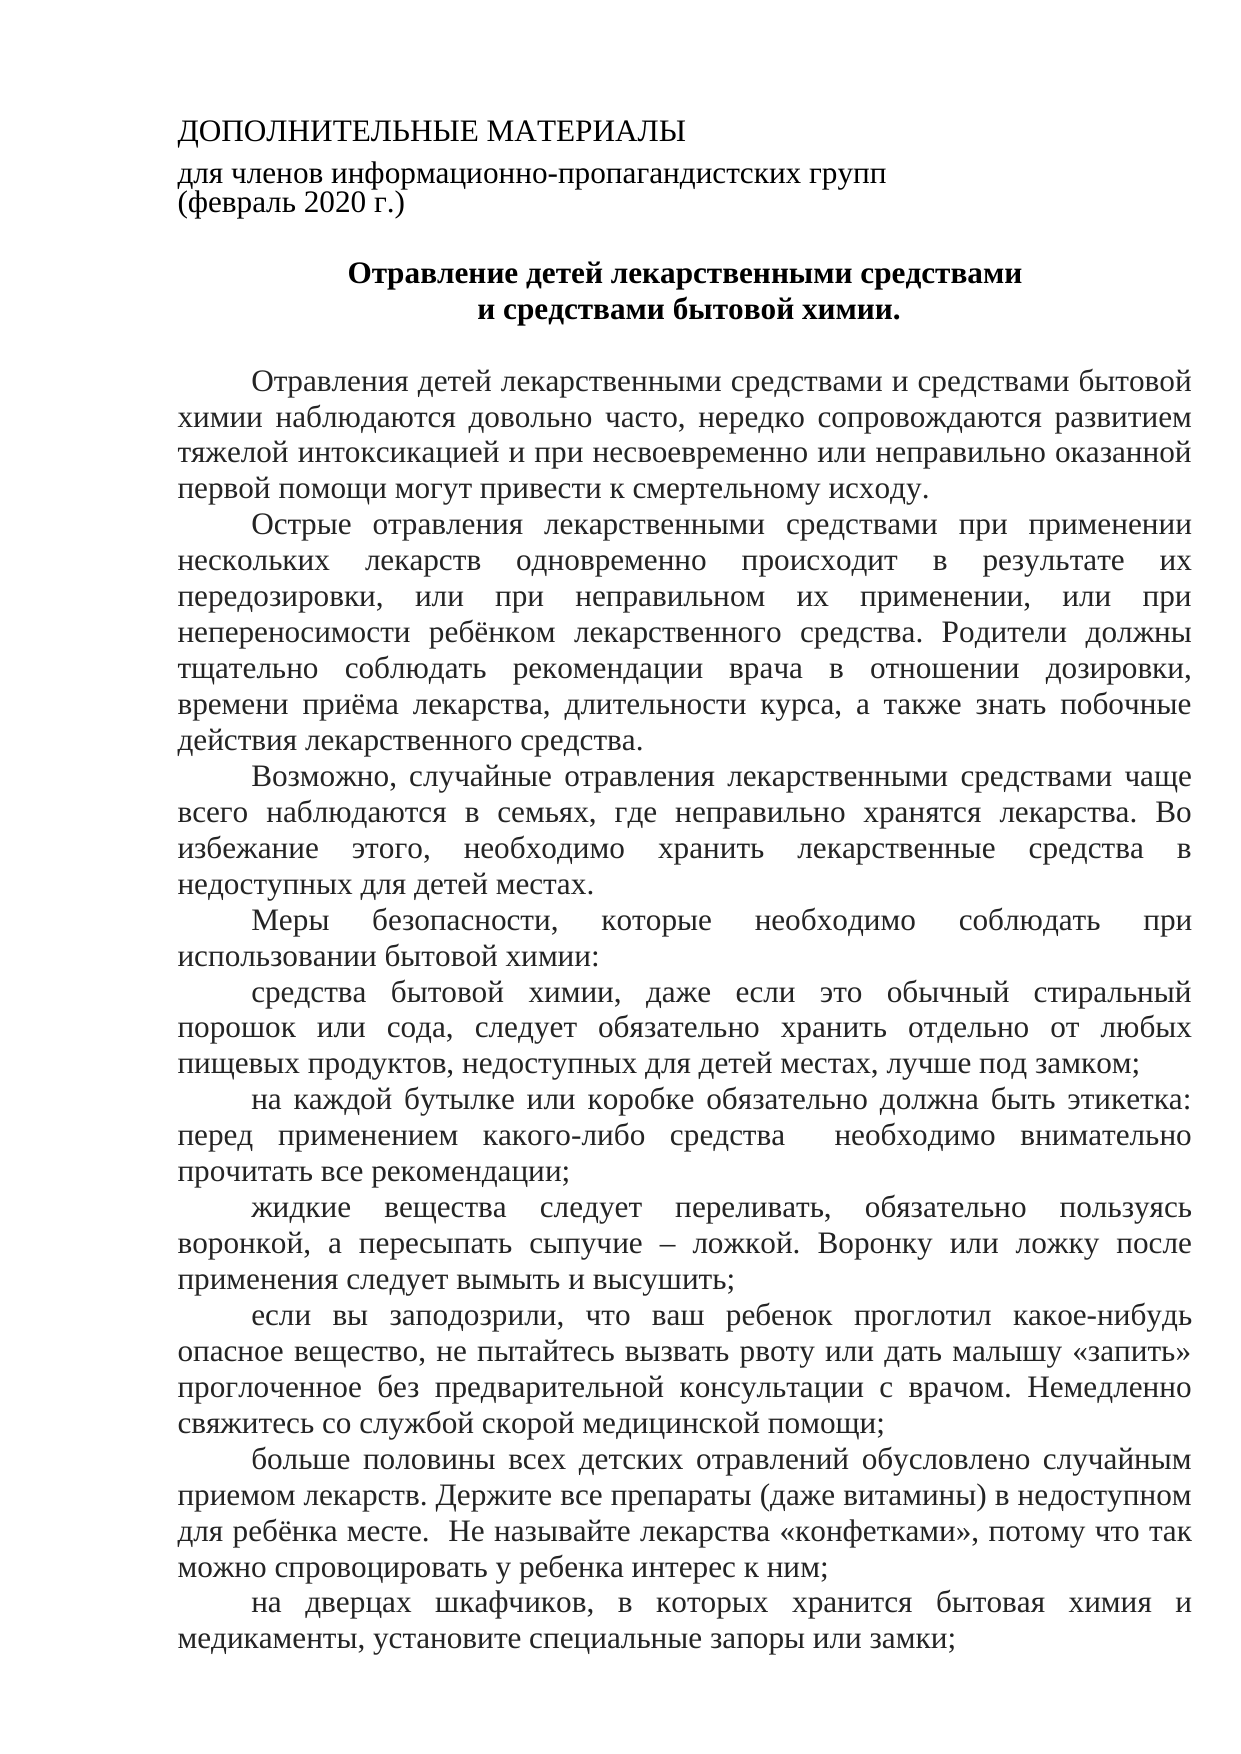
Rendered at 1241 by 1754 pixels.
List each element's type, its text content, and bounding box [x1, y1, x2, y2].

text больше половины всех детских отравлений обусловлено случайным приемом лекарств. Держите все препараты (даже витамины) в недоступном для ребёнка месте. Не называйте лекарства «конфетками», потому что так можно спровоцировать у ребенка интерес к ним; [177, 1440, 1193, 1584]
text если вы заподозрили, что ваш ребенок проглотил какое-нибудь опасное вещество, не пытайтесь вызвать рвоту или дать малышу «запить» проглоченное без предварительной консультации с врачом. Немедленно свяжитесь со службой скорой медицинской помощи; [177, 1296, 1193, 1440]
text на дверцах шкафчиков, в которых хранится бытовая химия и медикаменты, установите специальные запоры или замки; [177, 1584, 1193, 1656]
text для членов информационно-пропагандистских групп [177, 160, 1193, 189]
text Меры безопасности, которые необходимо соблюдать при использовании бытовой химии: [177, 901, 1193, 973]
text и средствами бытовой химии. [177, 290, 1193, 326]
text Возможно, случайные отравления лекарственными средствами чаще всего наблюдаются в семьях, где неправильно хранятся лекарства. Во избежание этого, необходимо хранить лекарственные средства в недоступных для детей местах. [177, 757, 1193, 901]
text жидкие вещества следует переливать, обязательно пользуясь воронкой, а пересыпать сыпучие – ложкой. Воронку или ложку после применения следует вымыть и высушить; [177, 1188, 1193, 1296]
text Острые отравления лекарственными средствами при применении нескольких лекарств одновременно происходит в результате их передозировки, или при неправильном их применении, или при непереносимости ребёнком лекарственного средства. Родители должны тщательно соблюдать рекомендации врача в отношении дозировки, времени приёма лекарства, длительности курса, а также знать побочные действия лекарственного средства. [177, 506, 1193, 757]
text (февраль 2020 г.) [177, 189, 1193, 218]
text ДОПОЛНИТЕЛЬНЫЕ МАТЕРИАЛЫ [177, 118, 1193, 147]
text на каждой бутылке или коробке обязательно должна быть этикетка: перед применением какого-либо средства необходимо внимательно прочитать все рекомендации; [177, 1081, 1193, 1188]
text Отравления детей лекарственными средствами и средствами бытовой химии наблюдаются довольно часто, нередко сопровождаются развитием тяжелой интоксикацией и при несвоевременно или неправильно оказанной первой помощи могут привести к смертельному исходу. [177, 362, 1193, 506]
text средства бытовой химии, даже если это обычный стиральный порошок или сода, следует обязательно хранить отдельно от любых пищевых продуктов, недоступных для детей местах, лучше под замком; [177, 973, 1193, 1081]
text Отравление детей лекарственными средствами [177, 254, 1193, 290]
